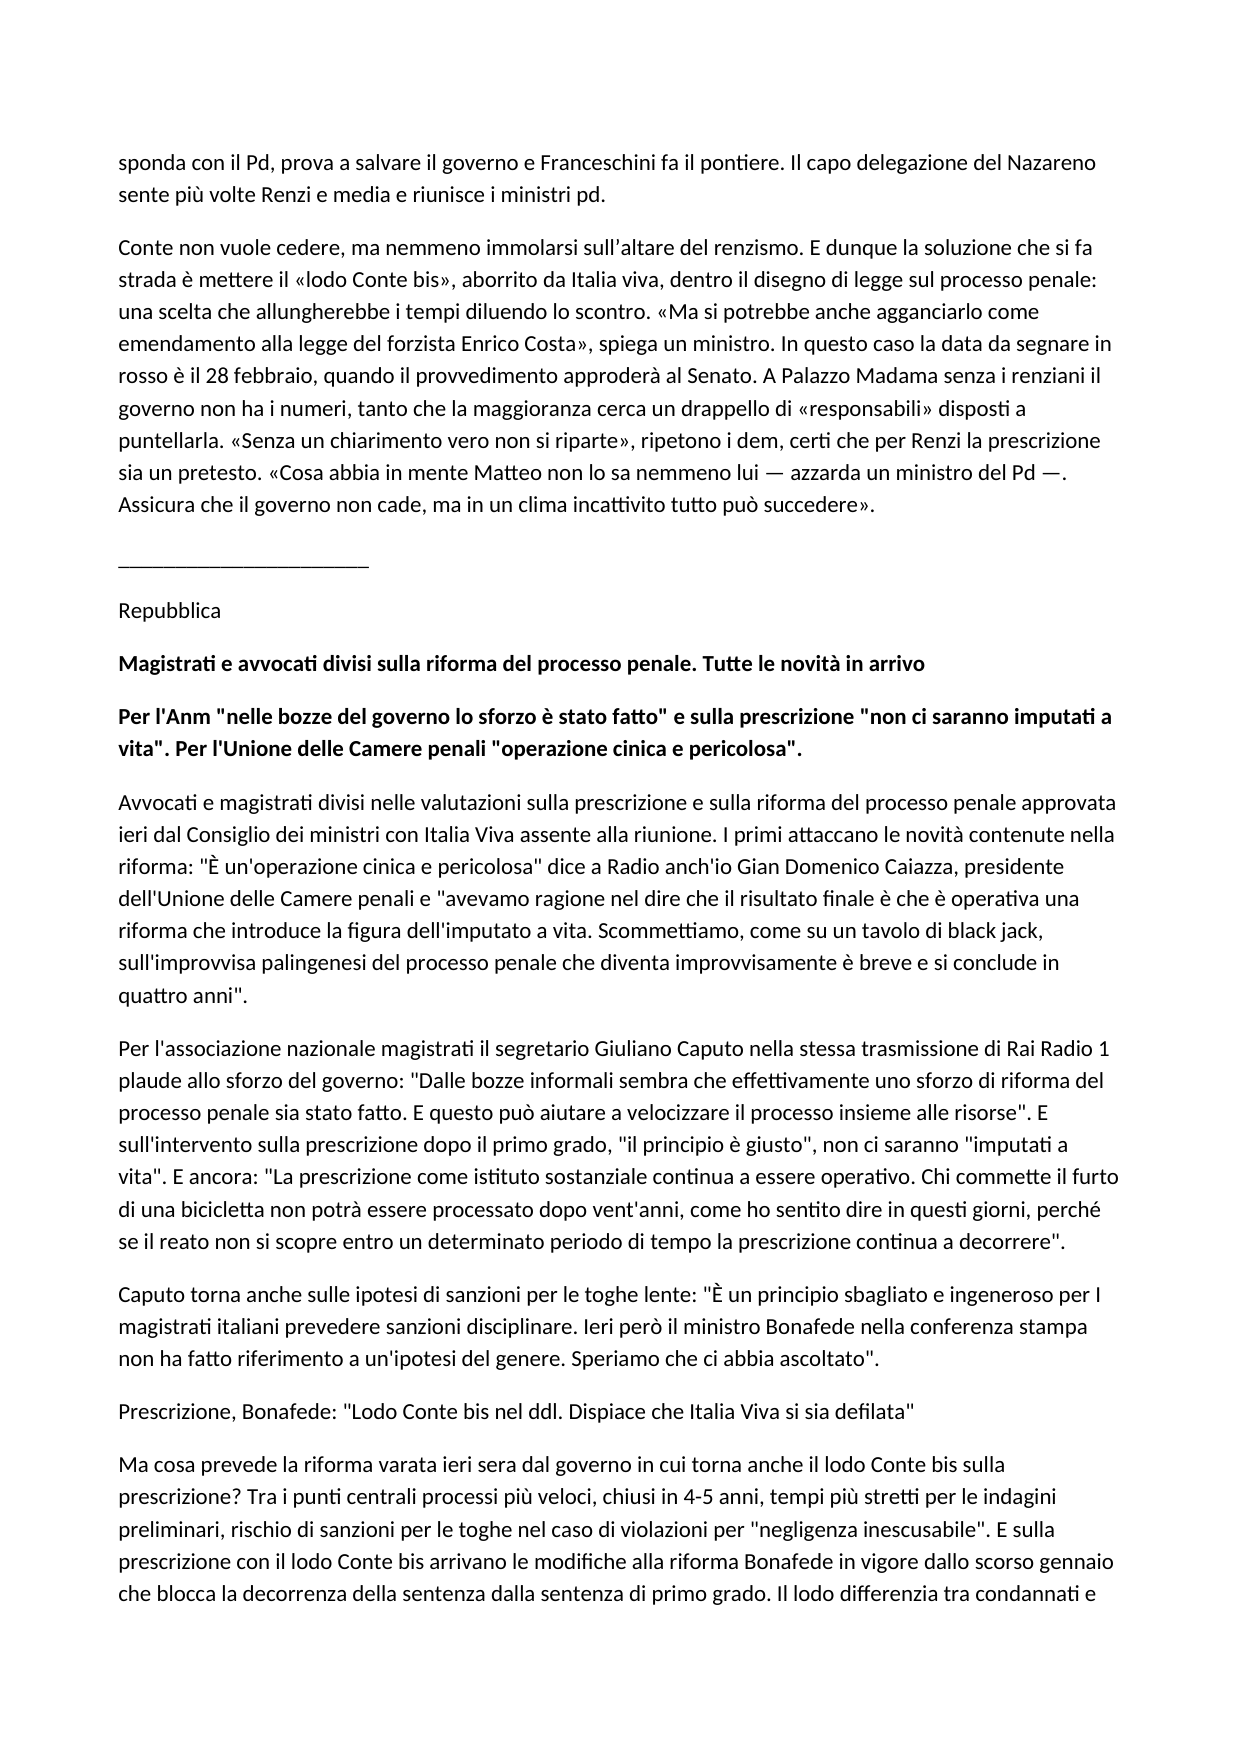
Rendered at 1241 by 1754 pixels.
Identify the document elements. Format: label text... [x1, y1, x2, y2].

text Magistrati e avvocati divisi sulla riforma del processo penale. Tutte le novità in arrivo [118, 649, 1122, 677]
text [118, 148, 1122, 208]
text Caputo torna anche sulle ipotesi di sanzioni per le toghe lente: "È un principio sbagliato e ingeneroso per I magistrati italiani prevedere sanzioni disciplinare. Ieri però il ministro Bonafede nella conferenza stampa non ha fatto riferimento a un'ipotesi del genere. Speriamo che ci abbia ascoltato". [118, 1280, 1122, 1372]
text Conte non vuole cedere, ma nemmeno immolarsi sull’altare del renzismo. E dunque la soluzione che si fa strada è mettere il «lodo Conte bis», aborrito da Italia viva, dentro il disegno di legge sul processo penale: una scelta che allungherebbe i tempi diluendo lo scontro. «Ma si potrebbe anche agganciarlo come emendamento alla legge del forzista Enrico Costa», spiega un ministro. In questo caso la data da segnare in rosso è il 28 febbraio, quando il provvedimento approderà al Senato. A Palazzo Madama senza i renziani il governo non ha i numeri, tanto che la maggioranza cerca un drappello di «responsabili» disposti a puntellarla. «Senza un chiarimento vero non si riparte», ripetono i dem, certi che per Renzi la prescrizione sia un pretesto. «Cosa abbia in mente Matteo non lo sa nemmeno lui — azzarda un ministro del Pd —. Assicura che il governo non cade, ma in un clima incattivito tutto può succedere». [118, 233, 1122, 518]
text Per l'Anm "nelle bozze del governo lo sforzo è stato fatto" e sulla prescrizione "non ci saranno imputati a vita". Per l'Unione delle Camere penali "operazione cinica e pericolosa". [118, 702, 1122, 763]
text Repubblica [118, 596, 1122, 624]
text Avvocati e magistrati divisi nelle valutazioni sulla prescrizione e sulla riforma del processo penale approvata ieri dal Consiglio dei ministri con Italia Viva assente alla riunione. I primi attaccano le novità contenute nella riforma: "È un'operazione cinica e pericolosa" dice a Radio anch'io Gian Domenico Caiazza, presidente dell'Unione delle Camere penali e "avevamo ragione nel dire che il risultato finale è che è operativa una riforma che introduce la figura dell'imputato a vita. Scommettiamo, come su un tavolo di black jack, sull'improvvisa palingenesi del processo penale che diventa improvvisamente è breve e si conclude in quattro anni". [118, 788, 1122, 1009]
text Prescrizione, Bonafede: "Lodo Conte bis nel ddl. Dispiace che Italia Viva si sia defilata" [118, 1397, 1122, 1425]
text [118, 1450, 1122, 1607]
text ______________________ [118, 543, 1122, 571]
text Per l'associazione nazionale magistrati il segretario Giuliano Caputo nella stessa trasmissione di Rai Radio 1 plaude allo sforzo del governo: "Dalle bozze informali sembra che effettivamente uno sforzo di riforma del processo penale sia stato fatto. E questo può aiutare a velocizzare il processo insieme alle risorse". E sull'intervento sulla prescrizione dopo il primo grado, "il principio è giusto", non ci saranno "imputati a vita". E ancora: "La prescrizione come istituto sostanziale continua a essere operativo. Chi commette il furto di una bicicletta non potrà essere processato dopo vent'anni, come ho sentito dire in questi giorni, perché se il reato non si scopre entro un determinato periodo di tempo la prescrizione continua a decorrere". [118, 1034, 1122, 1255]
